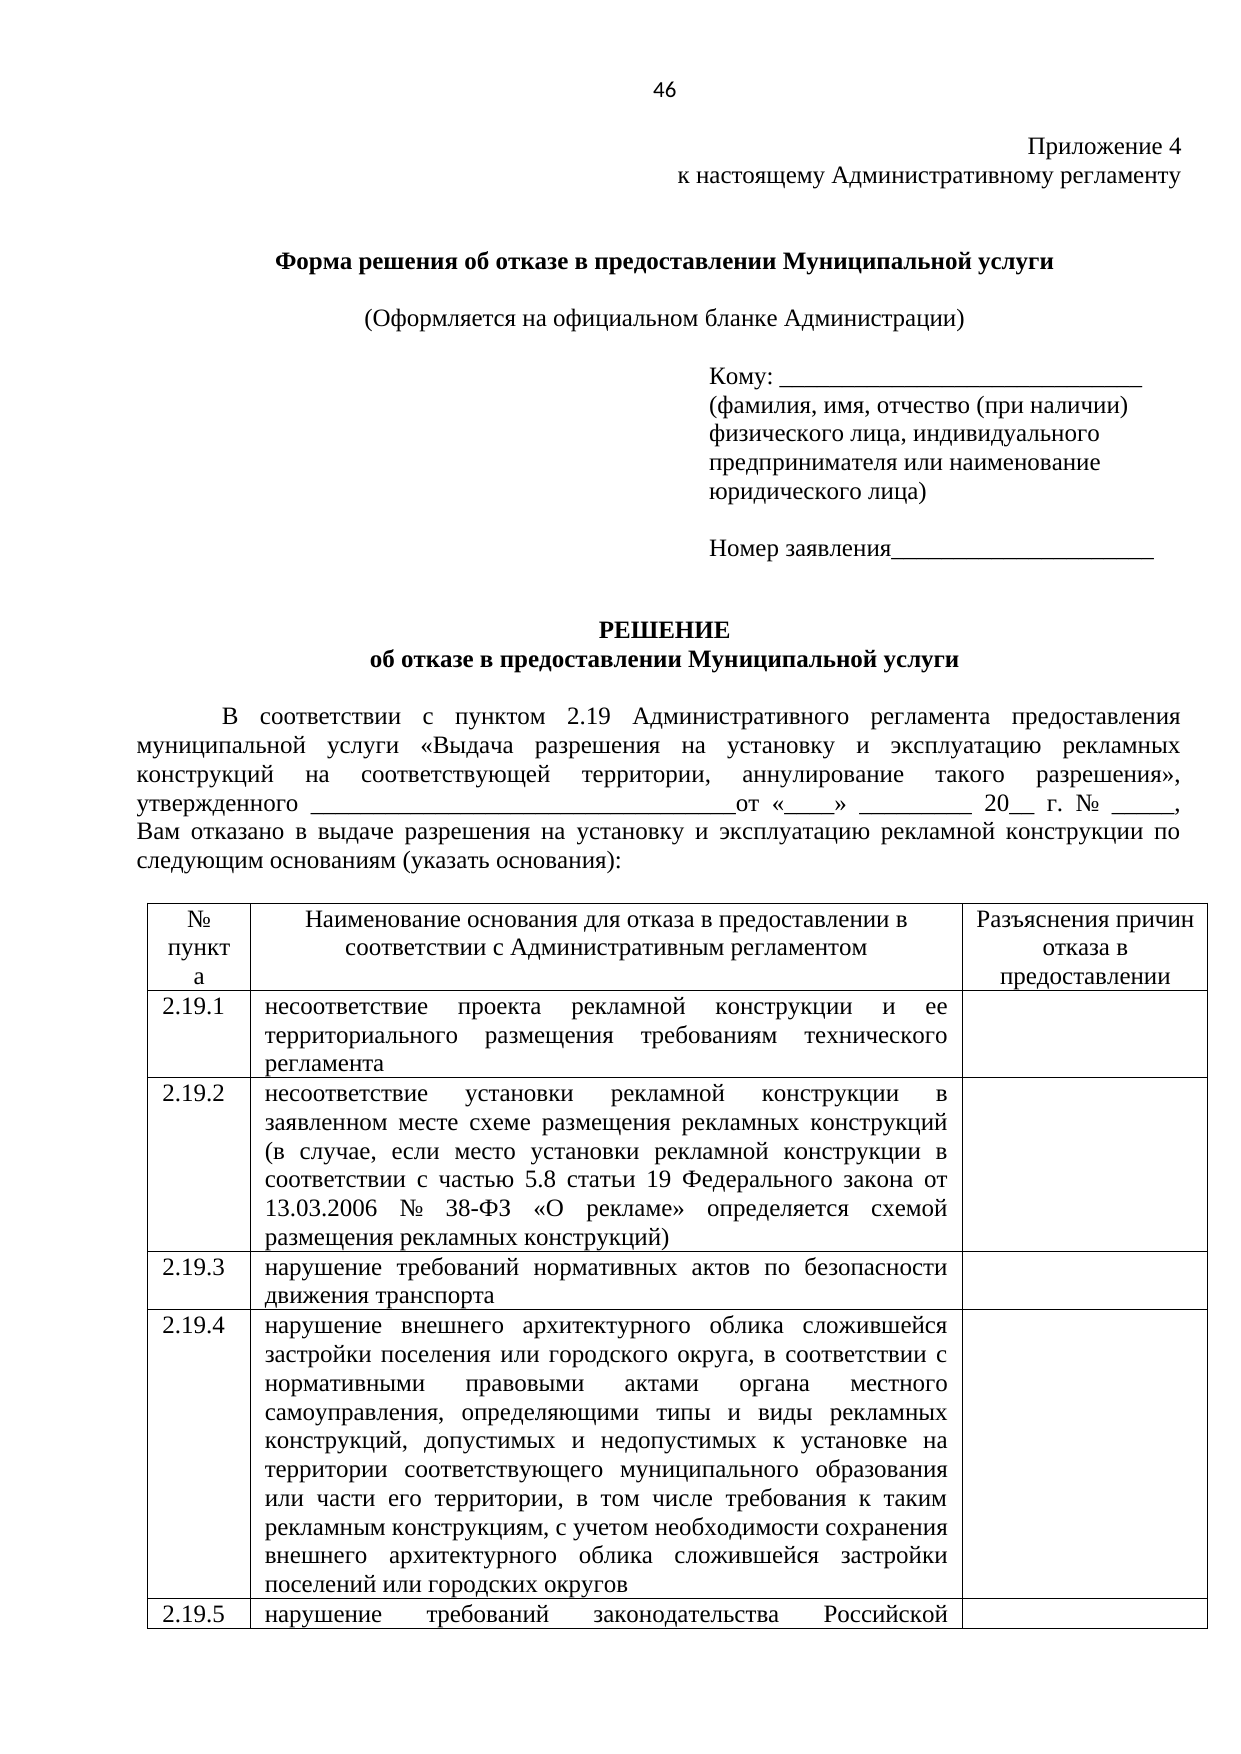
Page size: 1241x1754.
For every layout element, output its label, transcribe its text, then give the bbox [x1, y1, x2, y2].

text физического лица, индивидуального предпринимателя или наименование юридического лица) [709, 418, 1181, 505]
text (Оформляется на официальном бланке Администрации) [148, 303, 1181, 332]
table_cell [251, 1599, 962, 1628]
table_cell [963, 991, 1207, 1077]
table_cell [963, 1252, 1207, 1309]
table_cell 2.19.3 [148, 1252, 250, 1309]
table_cell 2.19.2 [148, 1078, 250, 1251]
text об отказе в предоставлении Муниципальной услуги [148, 644, 1181, 673]
table_cell [963, 1599, 1207, 1628]
table_cell несоответствие проекта рекламной конструкции и ее территориального размещения требованиям технического регламента [251, 991, 962, 1077]
table_cell [963, 1078, 1207, 1251]
table_cell нарушение требований нормативных актов по безопасности движения транспорта [251, 1252, 962, 1309]
table_header Наименование основания для отказа в предоставлении в соответствии с Административным регламентом [251, 904, 962, 990]
text к настоящему Административному регламенту [148, 160, 1181, 188]
table_cell нарушение внешнего архитектурного облика сложившейся застройки поселения или городского округа, в соответствии с нормативными правовыми актами органа местного самоуправления, определяющими типы и виды рекламных конструкций, допустимых и недопустимых к установке на территории соответствующего муниципального образования или части его территории, в том числе требования к таким рекламным конструкциям, с учетом необходимости сохранения внешнего архитектурного облика сложившейся застройки поселений или городских округов [251, 1310, 962, 1598]
table_cell [963, 1310, 1207, 1598]
table_cell несоответствие установки рекламной конструкции в заявленном месте схеме размещения рекламных конструкций (в случае, если место установки рекламной конструкции в соответствии с частью 5.8 статьи 19 Федерального закона от 13.03.2006 № 38-ФЗ «О рекламе» определяется схемой размещения рекламных конструкций) [251, 1078, 962, 1251]
table_header № пункта [148, 904, 250, 990]
text Номер заявления_____________________ [148, 533, 1181, 562]
table_cell 2.19.1 [148, 991, 250, 1077]
table_cell 2.19.5 [148, 1599, 250, 1628]
text Кому: _____________________________ [709, 361, 1181, 390]
table_header Разъяснения причин отказа в предоставлении [963, 904, 1207, 990]
text РЕШЕНИЕ [148, 615, 1181, 644]
table_cell 2.19.4 [148, 1310, 250, 1598]
text Форма решения об отказе в предоставлении Муниципальной услуги [148, 246, 1181, 275]
text В соответствии с пунктом 2.19 Административного регламента предоставления муниципальной услуги «Выдача разрешения на установку и эксплуатацию рекламных конструкций на соответствующей территории, аннулирование такого разрешения», утвержденного __________________________________от «____» _________ 20__ г. № _____, Вам отказано в выдаче разрешения на установку и эксплуатацию рекламной конструкции по следующим основаниям (указать основания): [136, 701, 1181, 874]
text Приложение 4 [148, 131, 1181, 160]
text (фамилия, имя, отчество (при наличии) [709, 390, 1181, 418]
